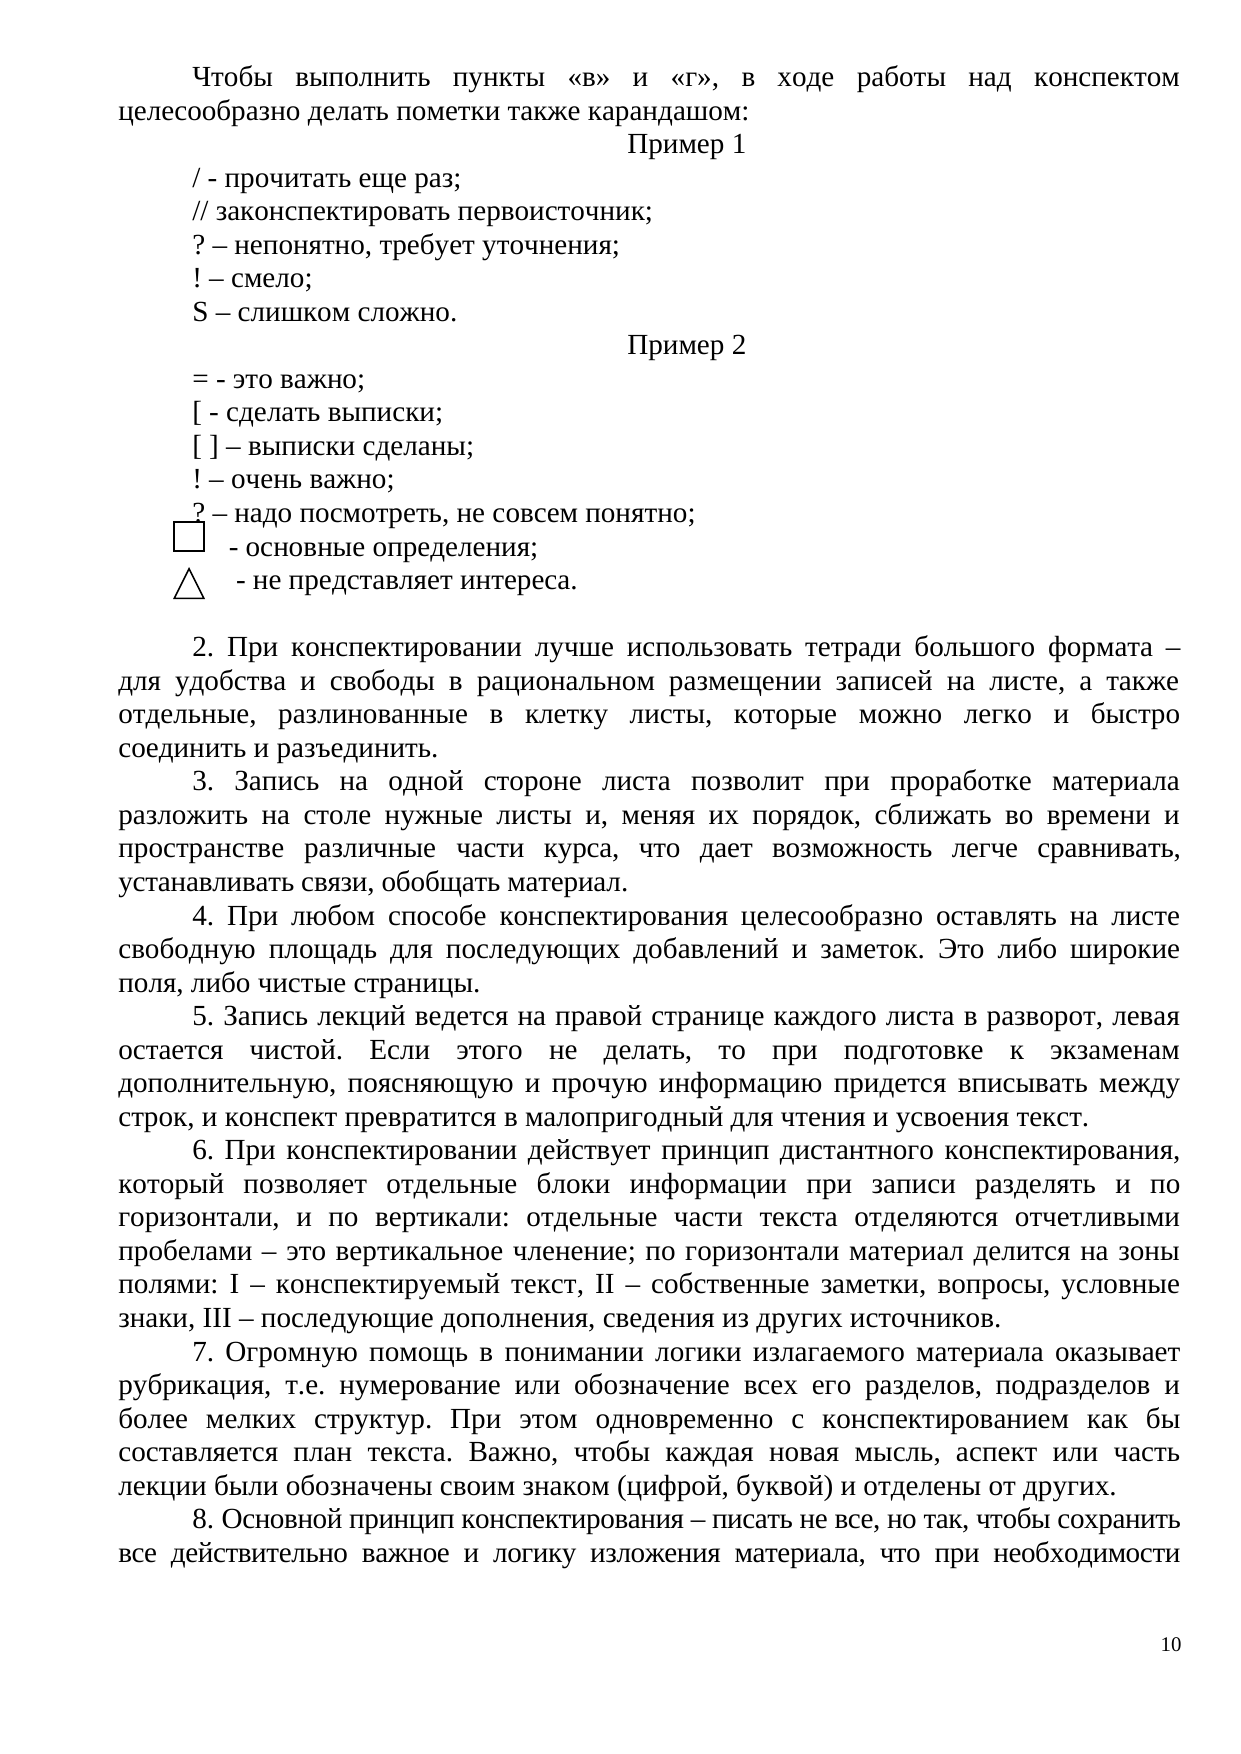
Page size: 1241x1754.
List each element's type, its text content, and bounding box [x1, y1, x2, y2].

text 2. При конспектировании лучше использовать тетради большого формата – для удобства и свободы в рациональном размещении записей на листе, а также отдельные, разлинованные в клетку листы, которые можно легко и быстро соединить и разъединить. [118, 629, 1181, 763]
text // законспектировать первоисточник; [118, 193, 1181, 227]
text [ ] – выписки сделаны; [118, 428, 1181, 462]
text 7. Огромную помощь в понимании логики излагаемого материала оказывает рубрикация, т.е. нумерование или обозначение всех его разделов, подразделов и более мелких структур. При этом одновременно с конспектированием как бы составляется план текста. Важно, чтобы каждая новая мысль, аспект или часть лекции были обозначены своим знаком (цифрой, буквой) и отделены от других. [118, 1334, 1181, 1501]
text ? – надо посмотреть, не совсем понятно; [118, 495, 1181, 529]
text - не представляет интереса. [118, 562, 1181, 596]
text 5. Запись лекций ведется на правой странице каждого листа в разворот, левая остается чистой. Если этого не делать, то при подготовке к экзаменам дополнительную, поясняющую и прочую информацию придется вписывать между строк, и конспект превратится в малопригодный для чтения и усвоения текст. [118, 998, 1181, 1132]
text Пример 2 [118, 327, 1181, 361]
text [ - сделать выписки; [118, 394, 1181, 428]
text 4. При любом способе конспектирования целесообразно оставлять на листе свободную площадь для последующих добавлений и заметок. Это либо широкие поля, либо чистые страницы. [118, 898, 1181, 998]
text ! – очень важно; [118, 462, 1181, 495]
text Пример 1 [118, 126, 1181, 160]
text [118, 1501, 1181, 1568]
text Чтобы выполнить пункты «в» и «г», в ходе работы над конспектом целесообразно делать пометки также карандашом: [118, 59, 1181, 126]
text 6. При конспектировании действует принцип дистантного конспектирования, который позволяет отдельные блоки информации при записи разделять и по горизонтали, и по вертикали: отдельные части текста отделяются отчетливыми пробелами – это вертикальное членение; по горизонтали материал делится на зоны полями: I – конспектируемый текст, II – собственные заметки, вопросы, условные знаки, III – последующие дополнения, сведения из других источников. [118, 1132, 1181, 1334]
text ! – смело; [118, 260, 1181, 294]
text 3. Запись на одной стороне листа позволит при проработке материала разложить на столе нужные листы и, меняя их порядок, сближать во времени и пространстве различные части курса, что дает возможность легче сравнивать, устанавливать связи, обобщать материал. [118, 763, 1181, 898]
text = - это важно; [118, 361, 1181, 394]
text S – слишком сложно. [118, 294, 1181, 327]
text / - прочитать еще раз; [118, 160, 1181, 193]
text - основные определения; [118, 529, 1181, 562]
text ? – непонятно, требует уточнения; [118, 227, 1181, 260]
